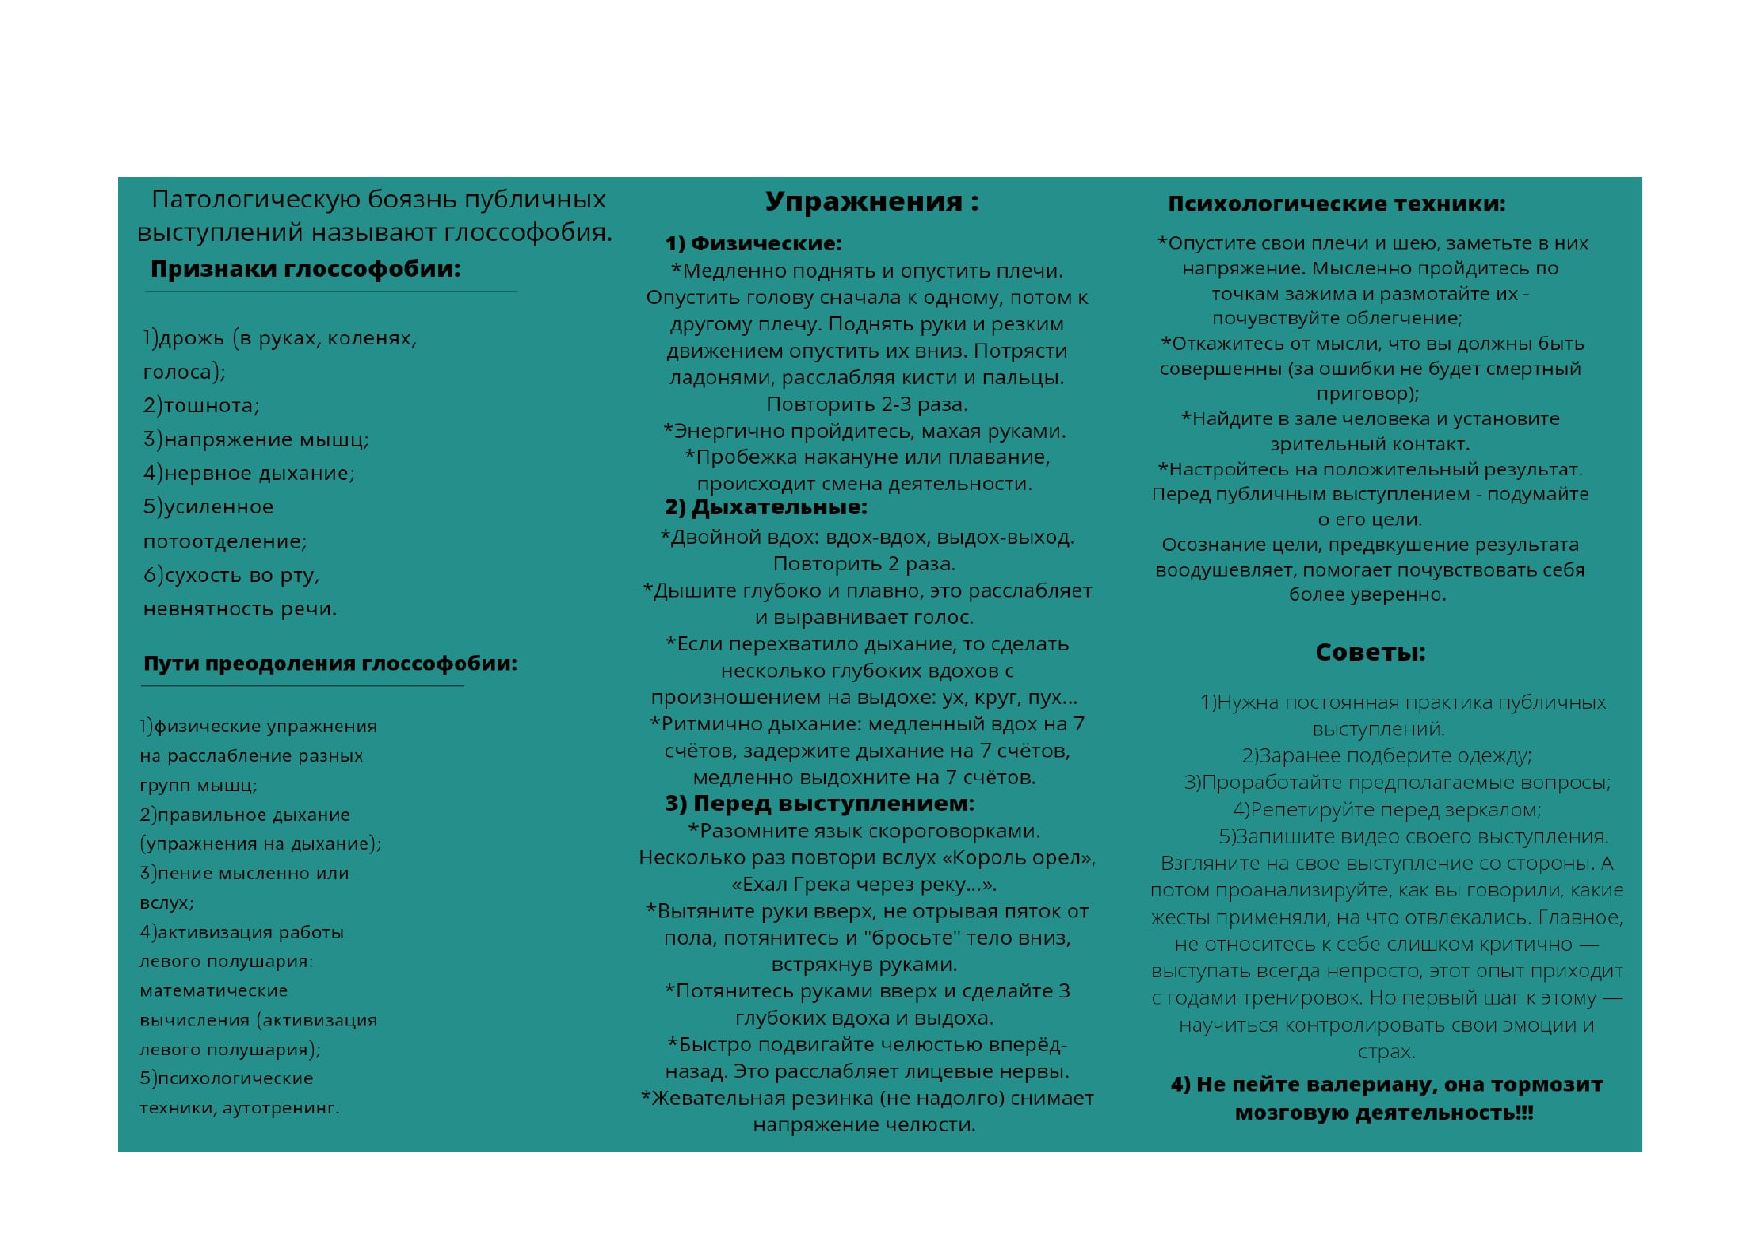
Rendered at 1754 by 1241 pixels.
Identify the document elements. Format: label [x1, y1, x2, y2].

picture [118, 177, 1643, 1152]
